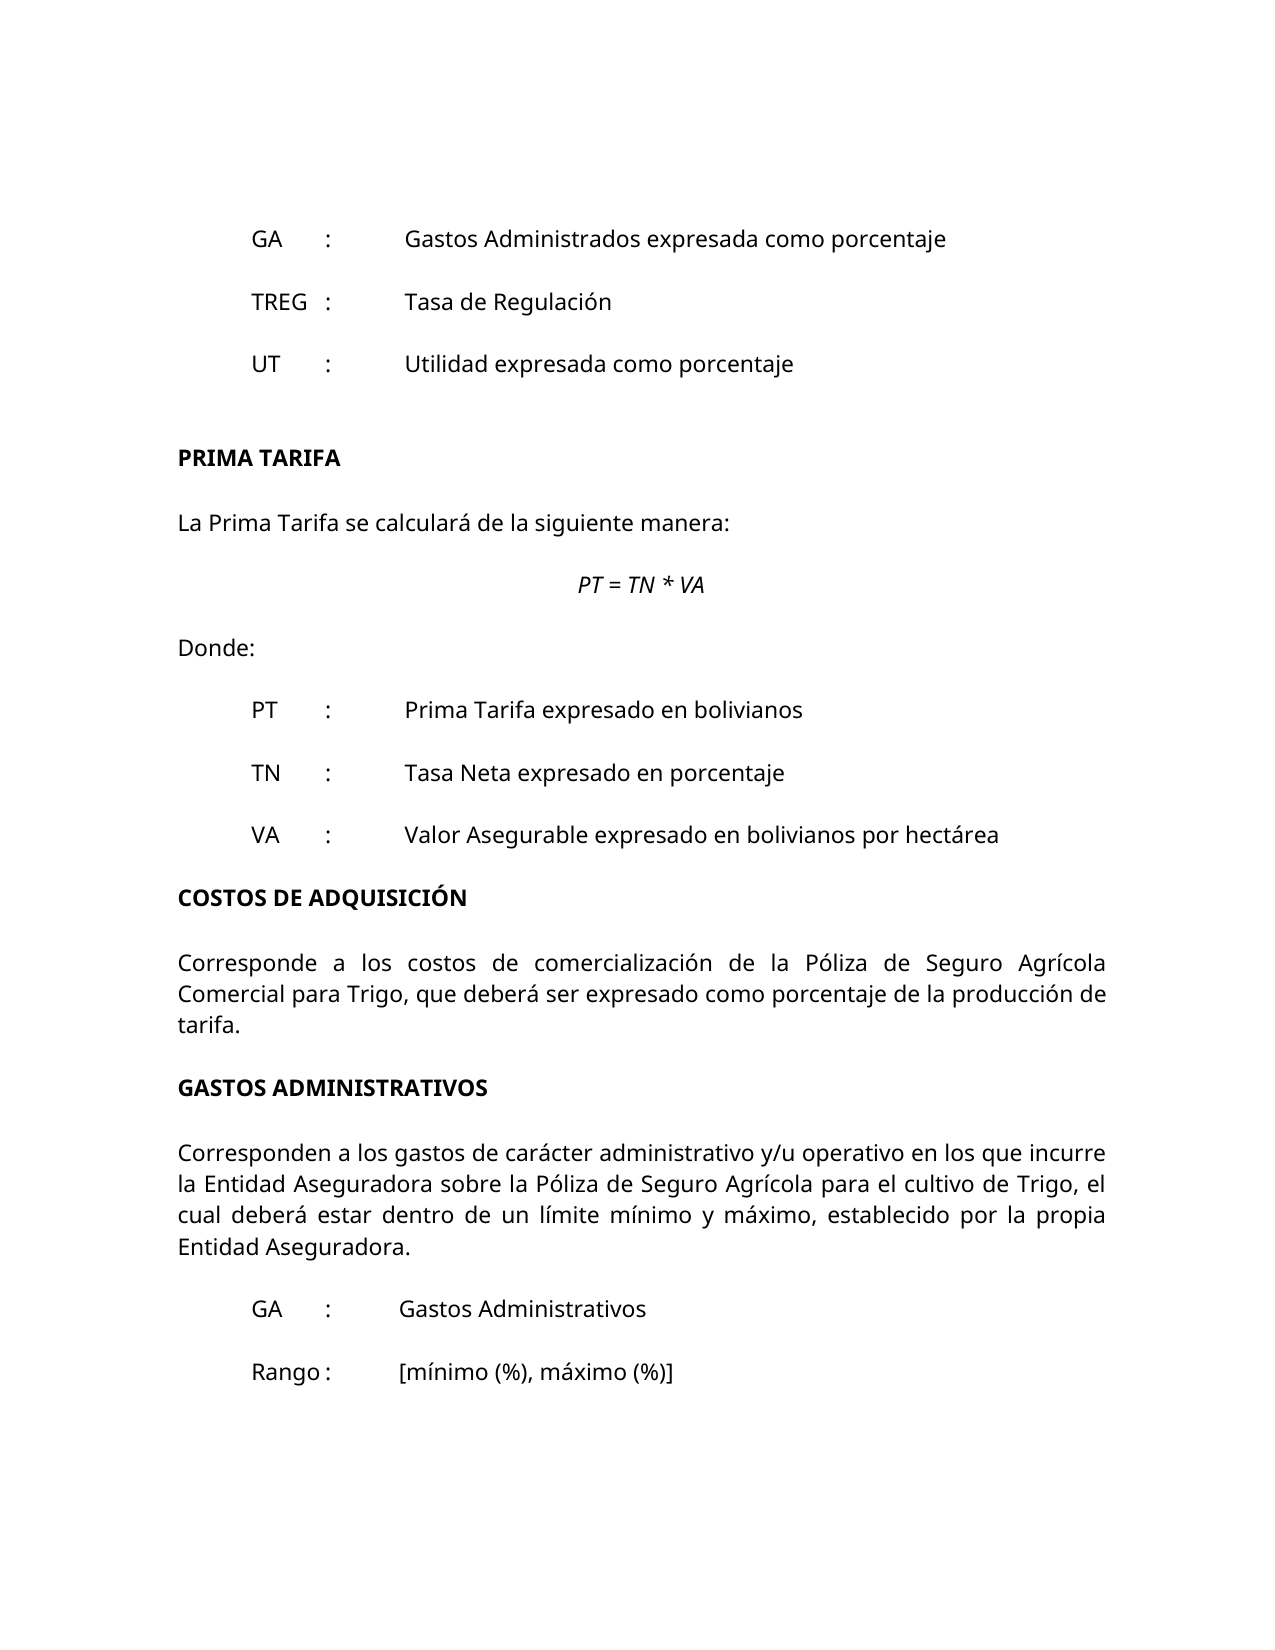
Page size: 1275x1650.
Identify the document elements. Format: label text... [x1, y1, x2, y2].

text GA : Gastos Administrados expresada como porcentaje [177, 223, 1107, 254]
text TN : Tasa Neta expresado en porcentaje [177, 757, 1107, 788]
text PT : Prima Tarifa expresado en bolivianos [177, 694, 1107, 726]
text Corresponden a los gastos de carácter administrativo y/u operativo en los que incurre la Entidad Aseguradora sobre la Póliza de Seguro Agrícola para el cultivo de Trigo, el cual deberá estar dentro de un límite mínimo y máximo, establecido por la propia Entidad Aseguradora. [177, 1137, 1107, 1262]
subtitle COSTOS DE ADQUISICIÓN [177, 882, 1107, 913]
text GA : Gastos Administrativos [177, 1293, 1107, 1324]
text TREG : Tasa de Regulación [177, 286, 1107, 317]
text PT = TN * VA [177, 569, 1107, 601]
text VA : Valor Asegurable expresado en bolivianos por hectárea [177, 819, 1107, 851]
text Donde: [177, 632, 1107, 663]
subtitle PRIMA TARIFA [177, 442, 1107, 473]
text La Prima Tarifa se calculará de la siguiente manera: [177, 507, 1107, 538]
subtitle GASTOS ADMINISTRATIVOS [177, 1072, 1107, 1103]
text UT : Utilidad expresada como porcentaje [177, 348, 1107, 379]
text Corresponde a los costos de comercialización de la Póliza de Seguro Agrícola Comercial para Trigo, que deberá ser expresado como porcentaje de la producción de tarifa. [177, 947, 1107, 1041]
text Rango : [mínimo (%), máximo (%)] [177, 1356, 1107, 1387]
